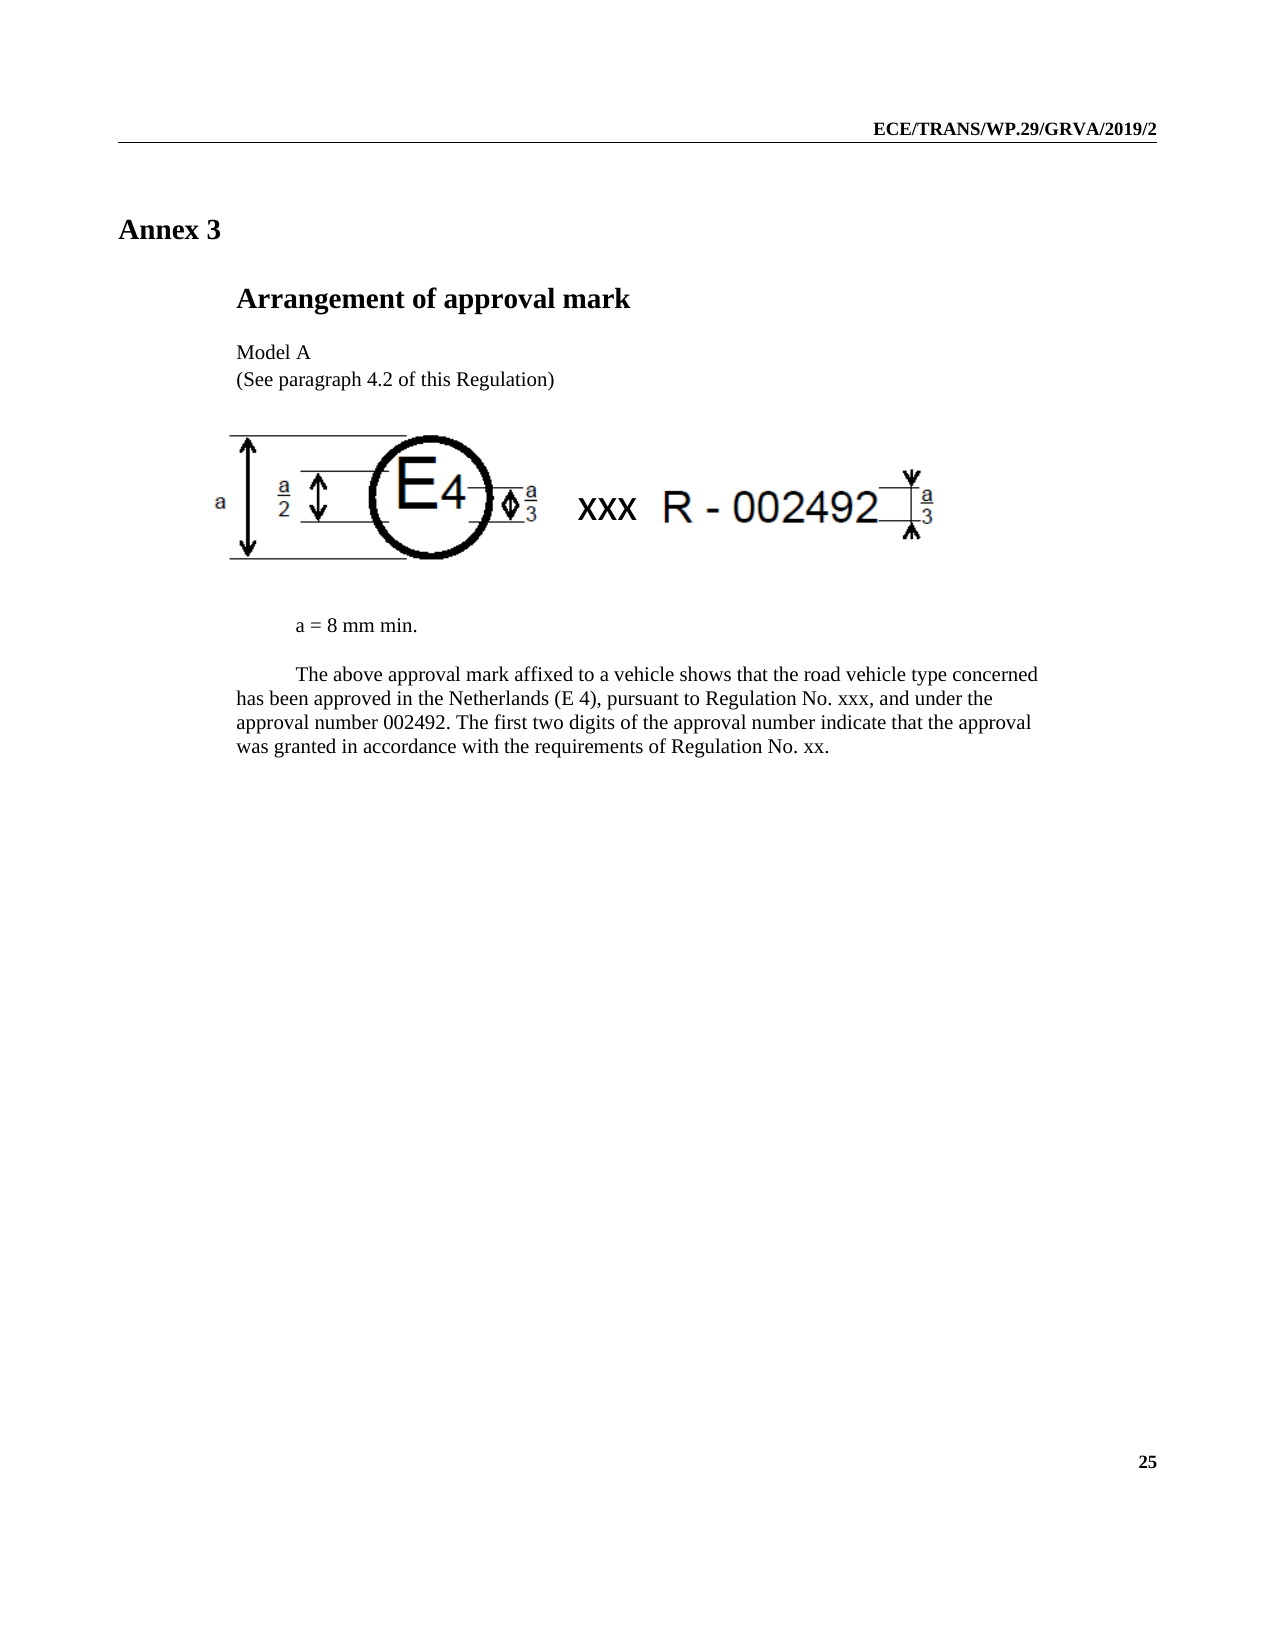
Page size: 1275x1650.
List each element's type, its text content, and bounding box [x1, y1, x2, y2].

text The above approval mark affixed to a vehicle shows that the road vehicle type concerned has been approved in the Netherlands (E 4), pursuant to Regulation No. xxx, and under the approval number 002492. The first two digits of the approval number indicate that the approval was granted in accordance with the requirements of Regulation No. xx. [236, 662, 1039, 758]
text a = 8 mm min. [236, 613, 1157, 637]
text Model A [236, 340, 1157, 364]
text Annex 3 [118, 215, 1039, 246]
text (See paragraph 4.2 of this Regulation) [236, 367, 1157, 391]
text Arrangement of approval mark [118, 283, 1039, 315]
